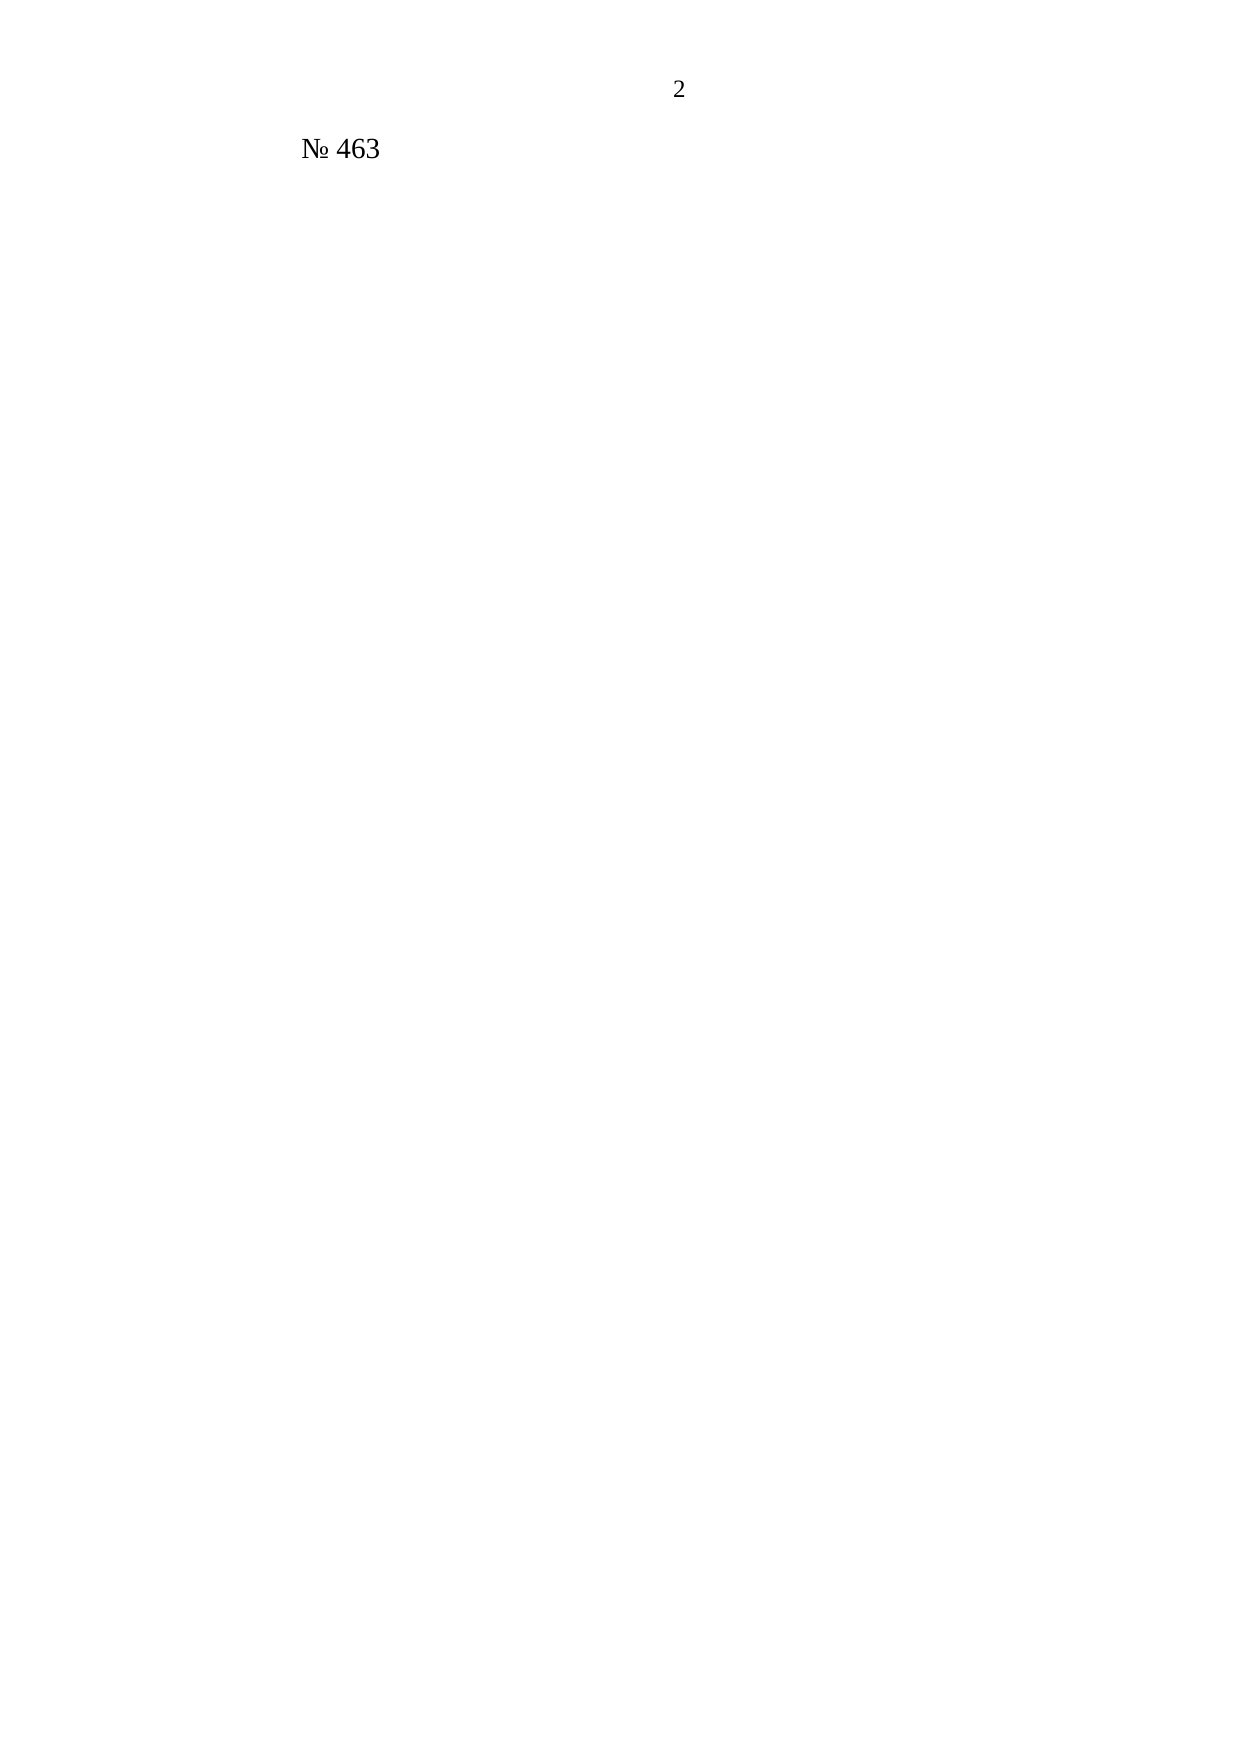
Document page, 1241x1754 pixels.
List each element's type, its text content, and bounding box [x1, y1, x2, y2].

text № 463 [177, 131, 1181, 165]
